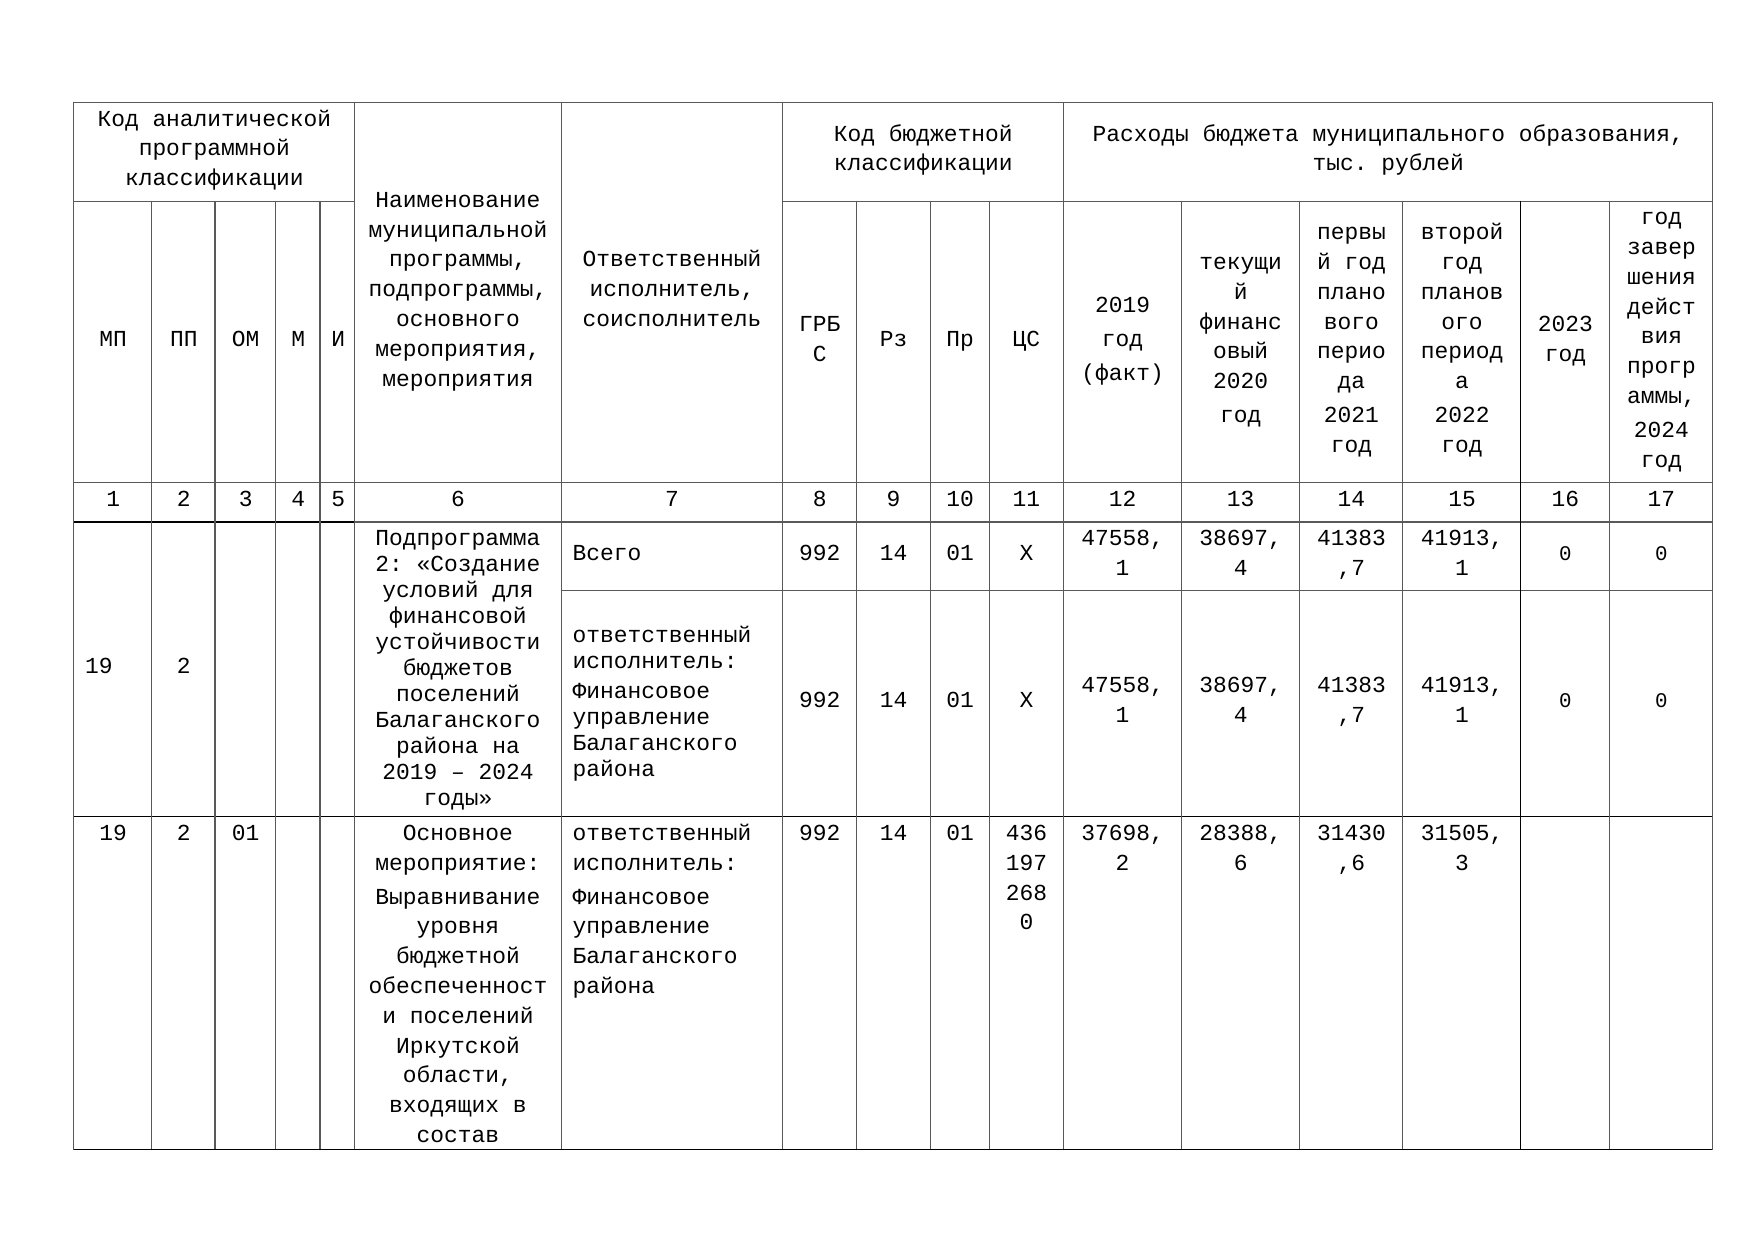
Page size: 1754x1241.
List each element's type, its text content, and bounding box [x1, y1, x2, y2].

table_cell 01 [931, 591, 989, 816]
table_header Наименование муниципальной программы, подпрограммы, основного мероприятия, мероприятия [355, 103, 561, 482]
table_cell 31505,3 [1403, 817, 1520, 1149]
table_cell 0 [1521, 591, 1609, 816]
table_cell 01 [931, 523, 989, 590]
table_cell 47558,1 [1064, 523, 1181, 590]
table_cell 2 [152, 817, 214, 1149]
table_cell 6 [355, 483, 561, 521]
table_cell 992 [783, 523, 856, 590]
table_cell 38697,4 [1182, 523, 1299, 590]
table_cell ПП [152, 202, 214, 482]
table_cell 47558,1 [1064, 591, 1181, 816]
table_cell 7 [562, 483, 782, 521]
table_cell второй год планового периода 2022 год [1403, 202, 1520, 482]
table_cell 41913,1 [1403, 591, 1520, 816]
table_cell 28388,6 [1182, 817, 1299, 1149]
table_cell [321, 523, 354, 816]
table_cell 14 [857, 591, 930, 816]
table_cell 2019 год (факт) [1064, 202, 1181, 482]
table_cell 8 [783, 483, 856, 521]
table_cell [216, 523, 275, 816]
table_cell ОМ [216, 202, 275, 482]
table_cell 15 [1403, 483, 1520, 521]
table_cell 0 [1610, 523, 1712, 590]
table_cell текущий финансовый 2020 год [1182, 202, 1299, 482]
table_cell ГРБС [783, 202, 856, 482]
table_cell Основное мероприятие: Выравнивание уровня бюджетной обеспеченности поселений Иркутской области, входящих в состав муниципального района Иркутской области [355, 817, 561, 1149]
table_cell Всего [562, 523, 782, 590]
table_header Код аналитической программной классификации [74, 103, 354, 201]
table_header Ответственный исполнитель, соисполнитель [562, 103, 782, 482]
table_cell 992 [783, 591, 856, 816]
table_cell 41383,7 [1300, 591, 1402, 816]
table_cell ЦС [990, 202, 1063, 482]
table_cell 31430,6 [1300, 817, 1402, 1149]
table_cell 2 [152, 523, 214, 816]
table_cell 2 [152, 483, 214, 521]
table_cell 4 [276, 483, 319, 521]
table_header Расходы бюджета муниципального образования, тыс. рублей [1064, 103, 1712, 201]
table_cell 38697,4 [1182, 591, 1299, 816]
table_cell 19 [74, 523, 151, 816]
table_cell 14 [1300, 483, 1402, 521]
table_cell ответственный исполнитель: Финансовое управление Балаганского района [562, 817, 782, 1149]
table_cell [1521, 817, 1609, 1149]
table_cell 13 [1182, 483, 1299, 521]
table_cell М [276, 202, 319, 482]
table_cell 4361972680 [990, 817, 1063, 1149]
table_cell 0 [1521, 523, 1609, 590]
table_cell год завершения действия программы, 2024 год [1610, 202, 1712, 482]
table_cell 01 [216, 817, 275, 1149]
table_cell 14 [857, 817, 930, 1149]
table_cell 19 [74, 817, 151, 1149]
table_cell 41383,7 [1300, 523, 1402, 590]
table_cell [276, 817, 319, 1149]
table_cell 41913,1 [1403, 523, 1520, 590]
table_cell [1610, 817, 1712, 1149]
table_cell И [321, 202, 354, 482]
table_cell 12 [1064, 483, 1181, 521]
table_cell 11 [990, 483, 1063, 521]
table_cell 14 [857, 523, 930, 590]
table_cell 10 [931, 483, 989, 521]
table_cell 3 [216, 483, 275, 521]
table_header Код бюджетной классификации [783, 103, 1063, 201]
table_cell 16 [1521, 483, 1609, 521]
table_cell 37698,2 [1064, 817, 1181, 1149]
table_cell ответственный исполнитель: Финансовое управление Балаганского района [562, 591, 782, 816]
table_cell 9 [857, 483, 930, 521]
table_cell первый год планового периода 2021 год [1300, 202, 1402, 482]
table_cell Х [990, 523, 1063, 590]
table_cell 5 [321, 483, 354, 521]
table_cell 1 [74, 483, 151, 521]
table_cell МП [74, 202, 151, 482]
table_cell Пр [931, 202, 989, 482]
table_cell 0 [1610, 591, 1712, 816]
table_cell 2023 год [1521, 202, 1609, 482]
table_cell Х [990, 591, 1063, 816]
table_cell 17 [1610, 483, 1712, 521]
table_cell [276, 523, 319, 816]
table_cell 992 [783, 817, 856, 1149]
table_cell Рз [857, 202, 930, 482]
table_cell 01 [931, 817, 989, 1149]
table_cell [321, 817, 354, 1149]
table_cell Подпрограмма 2: «Создание условий для финансовой устойчивости бюджетов поселений Балаганского района на 2019 – 2024 годы» [355, 523, 561, 816]
